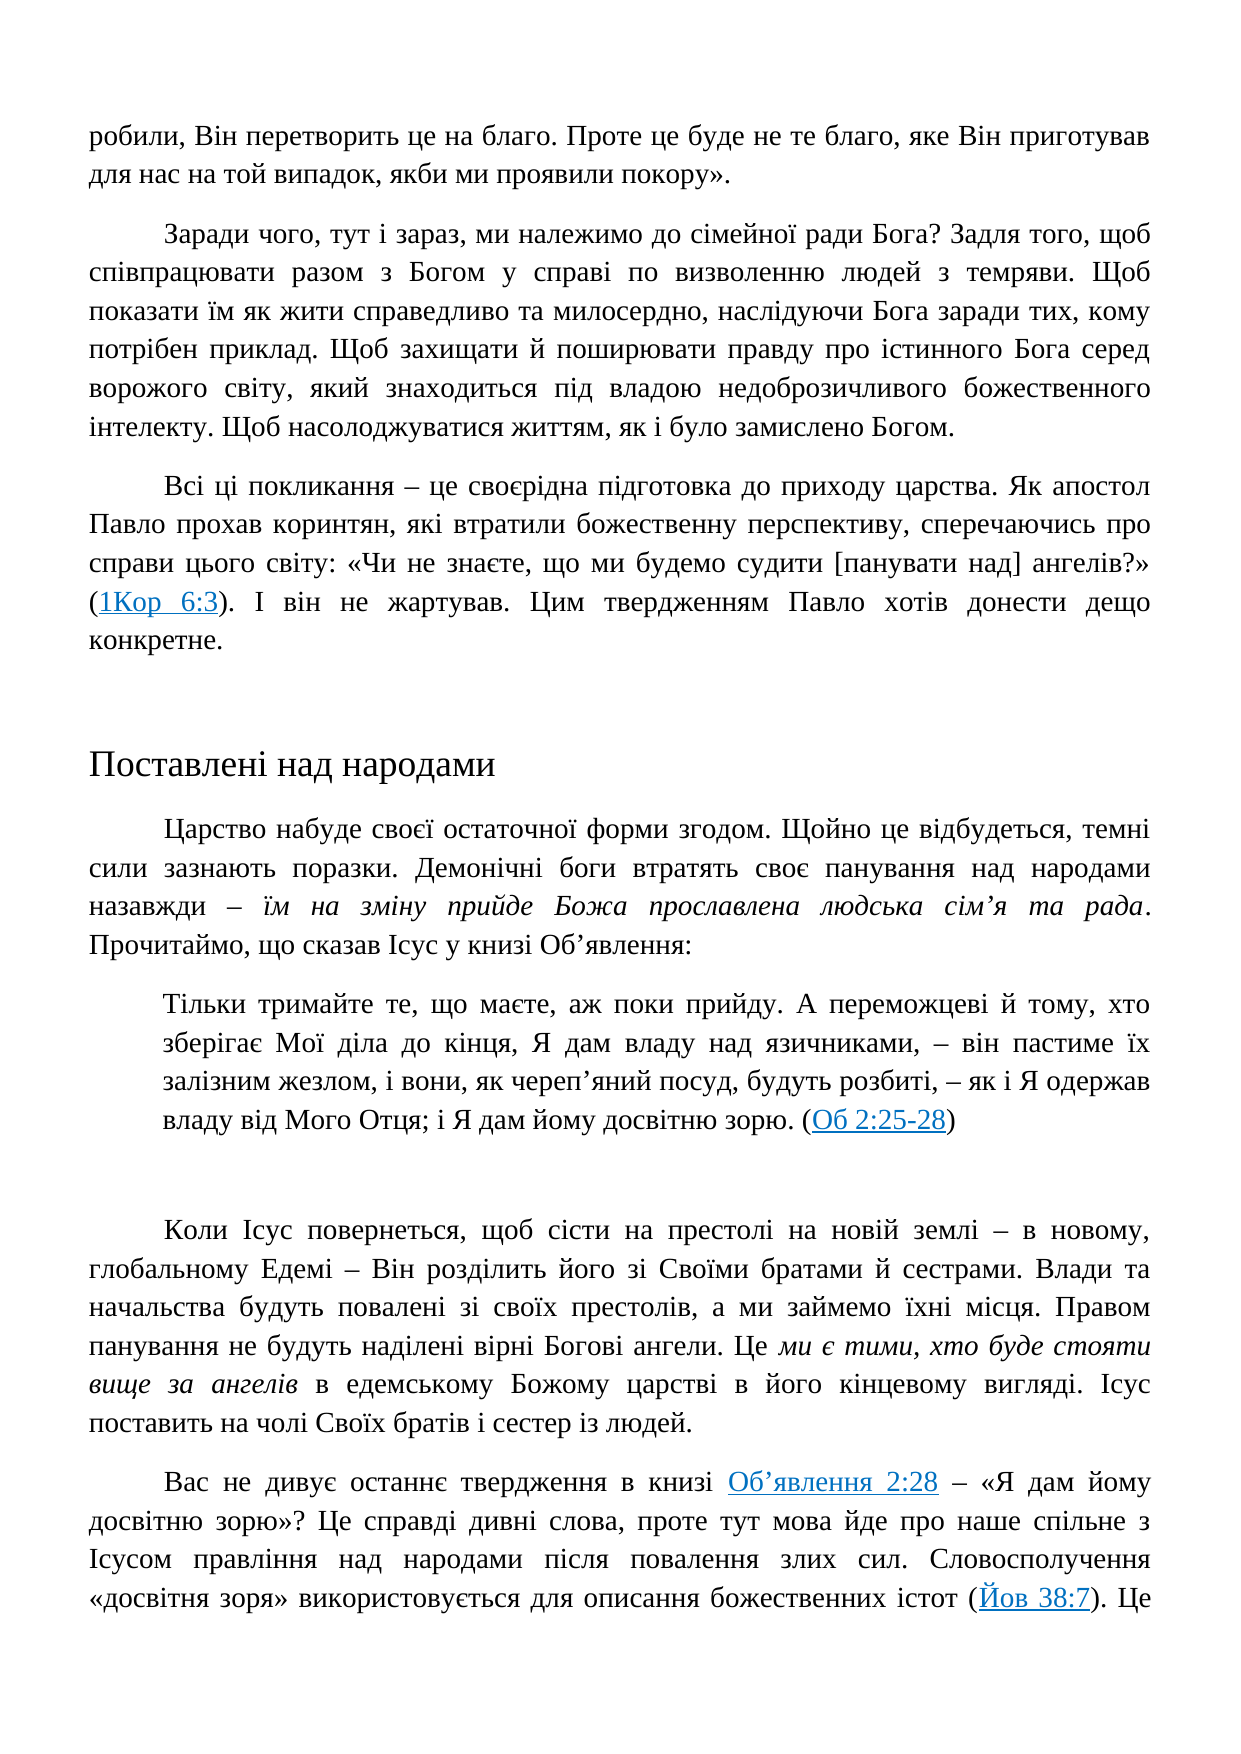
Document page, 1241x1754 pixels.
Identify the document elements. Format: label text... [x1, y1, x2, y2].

text Поставлені над народами [89, 741, 1152, 784]
text Заради чого, тут і зараз, ми належимо до сімейної ради Бога? Задля того, щоб співпрацювати разом з Богом у справі по визволенню людей з темряви. Щоб показати їм як жити справедливо та милосердно, наслідуючи Бога заради тих, кому потрібен приклад. Щоб захищати й поширювати правду про істинного Бога серед ворожого світу, який знаходиться під владою недоброзичливого божественного інтелекту. Щоб насолоджуватися життям, як і було замислено Богом. [89, 216, 1152, 442]
text Царство набуде своєї остаточної форми згодом. Щойно це відбудеться, темні сили зазнають поразки. Демонічні боги втратять своє панування над народами назавжди – їм на зміну прийде Божа прославлена людська сім’я та рада. Прочитаймо, що сказав Ісус у книзі Об’явлення: [89, 811, 1152, 961]
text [89, 118, 1152, 190]
text Тільки тримайте те, що маєте, аж поки прийду. А переможцеві й тому, хто зберігає Мої діла до кінця, Я дам владу над язичниками, – він пастиме їх залізним жезлом, і вони, як череп’яний посуд, будуть розбиті, – як і Я одержав владу від Мого Отця; і Я дам йому досвітню зорю. (Об 2:25-28) [162, 986, 1152, 1136]
text Всі ці покликання – це своєрідна підготовка до приходу царства. Як апостол Павло прохав коринтян, які втратили божественну перспективу, сперечаючись про справи цього світу: «Чи не знаєте, що ми будемо судити [панувати над] ангелів?» (1Кор 6:3). І він не жартував. Цим твердженням Павло хотів донести дещо конкретне. [89, 468, 1152, 656]
text Коли Ісус повернеться, щоб сісти на престолі на новій землі – в новому, глобальному Едемі – Він розділить його зі Своїми братами й сестрами. Влади та начальства будуть повалені зі своїх престолів, а ми займемо їхні місця. Правом панування не будуть наділені вірні Богові ангели. Це ми є тими, хто буде стояти вище за ангелів в едемському Божому царстві в його кінцевому вигляді. Ісус поставить на чолі Своїх братів і сестер із людей. [89, 1212, 1152, 1439]
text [89, 1464, 1152, 1614]
